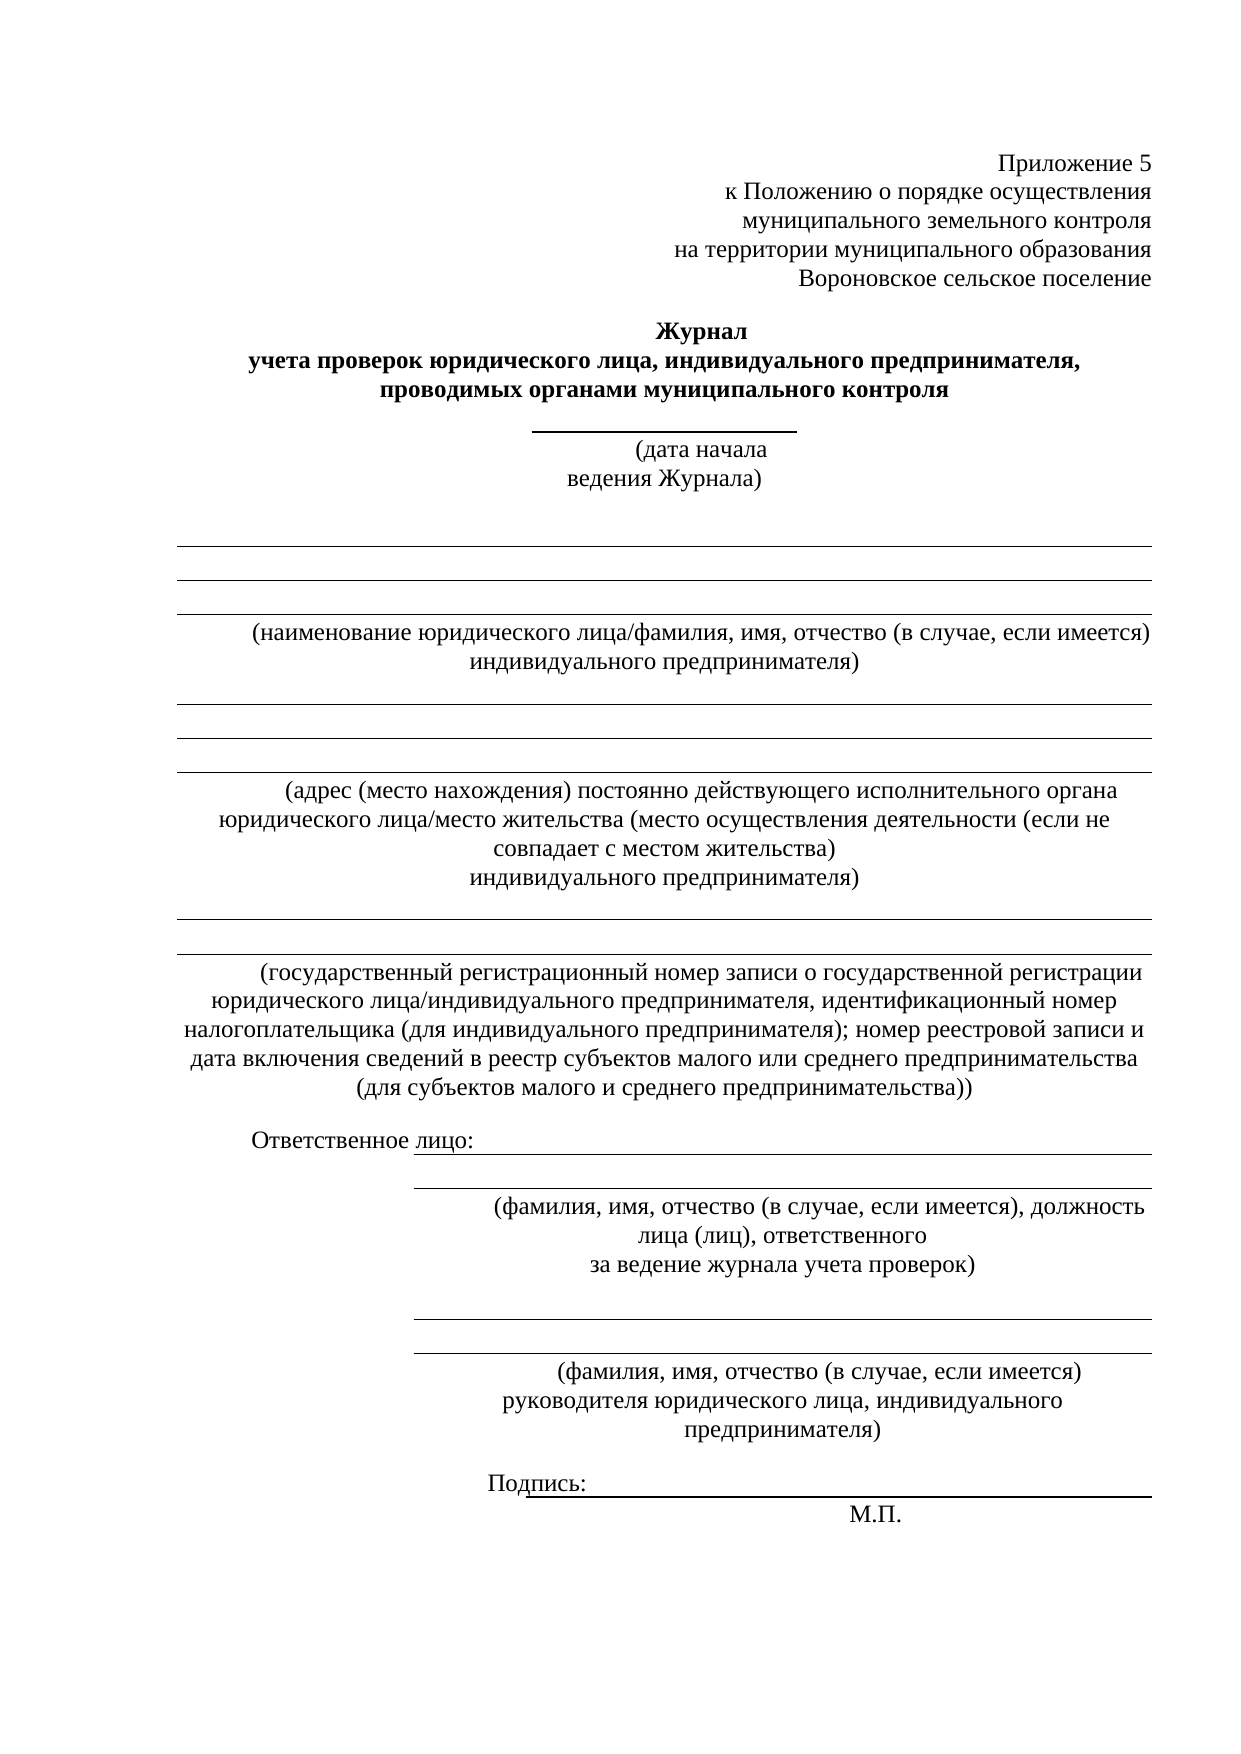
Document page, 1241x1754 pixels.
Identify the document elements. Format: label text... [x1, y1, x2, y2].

text Приложение 5 [177, 148, 1152, 176]
text (дата начала ведения Журнала) [532, 433, 797, 492]
text (фамилия, имя, отчество (в случае, если имеется) руководителя юридического лица, индивидуального предпринимателя) [413, 1354, 1152, 1443]
text Подпись: [413, 1468, 1152, 1496]
text М.П. [526, 1498, 1152, 1528]
text муниципального земельного контроля [177, 205, 1152, 234]
text на территории муниципального образования [177, 234, 1152, 263]
text (государственный регистрационный номер записи о государственной регистрации юридического лица/индивидуального предпринимателя, идентификационный номер налогоплательщика (для индивидуального предпринимателя); номер реестровой записи и дата включения сведений в реестр субъектов малого или среднего предпринимательства (для субъектов малого и среднего предпринимательства)) [177, 955, 1152, 1100]
text (адрес (место нахождения) постоянно действующего исполнительного органа юридического лица/место жительства (место осуществления деятельности (если не совпадает с местом жительства) индивидуального предпринимателя) [177, 773, 1152, 890]
text Журнал учета проверок юридического лица, индивидуального предпринимателя, проводимых органами муниципального контроля [177, 316, 1152, 403]
text (фамилия, имя, отчество (в случае, если имеется), должность лица (лиц), ответственного за ведение журнала учета проверок) [413, 1189, 1152, 1278]
text (наименование юридического лица/фамилия, имя, отчество (в случае, если имеется) индивидуального предпринимателя) [177, 615, 1152, 675]
text Вороновское сельское поселение [177, 263, 1152, 291]
text Ответственное лицо: [177, 1125, 1152, 1154]
text к Положению о порядке осуществления [177, 176, 1152, 205]
